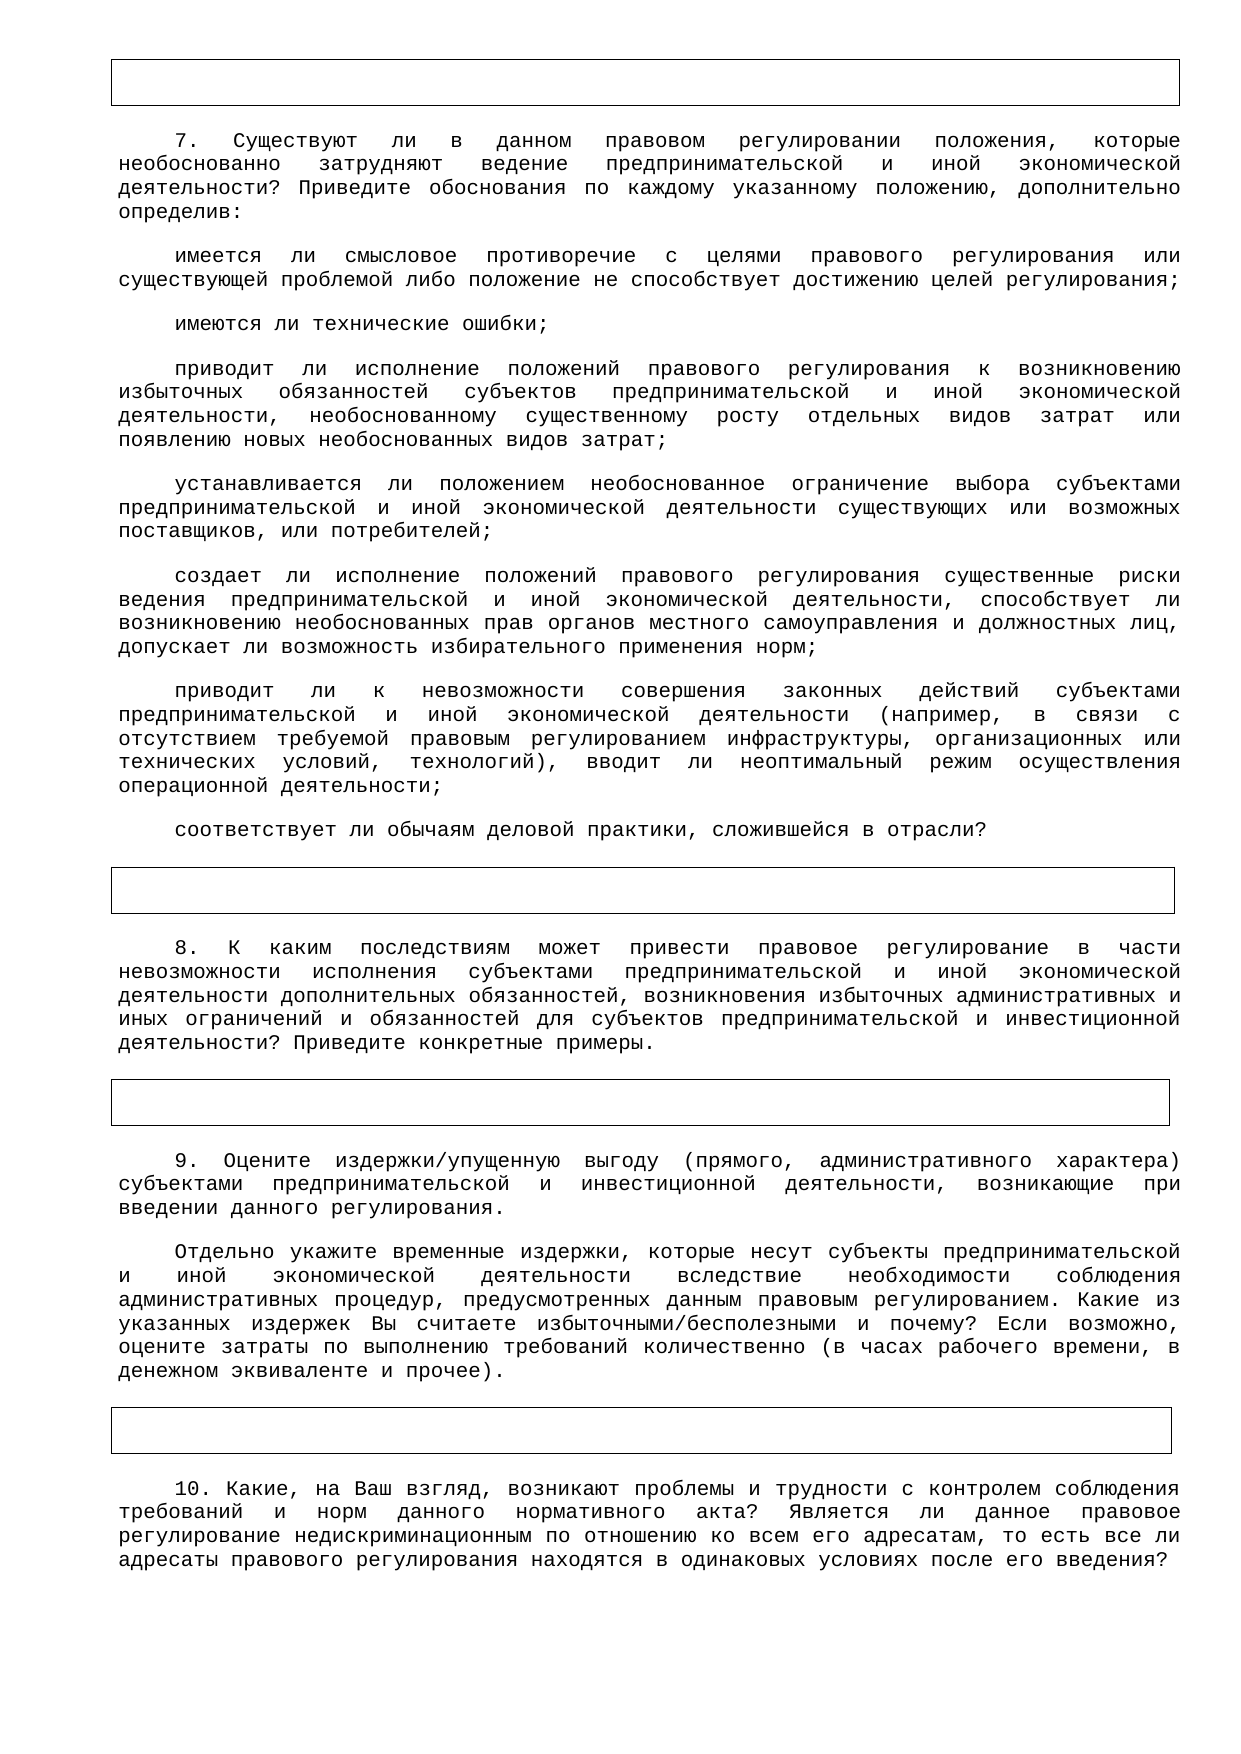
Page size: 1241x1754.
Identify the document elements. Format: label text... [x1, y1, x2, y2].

table_header [112, 1408, 1171, 1453]
text приводит ли исполнение положений правового регулирования к возникновению избыточных обязанностей субъектов предпринимательской и иной экономической деятельности, необоснованному существенному росту отдельных видов затрат или появлению новых необоснованных видов затрат; [118, 358, 1181, 452]
text приводит ли к невозможности совершения законных действий субъектами предпринимательской и иной экономической деятельности (например, в связи с отсутствием требуемой правовым регулированием инфраструктуры, организационных или технических условий, технологий), вводит ли неоптимальный режим осуществления операционной деятельности; [118, 680, 1181, 798]
text 10. Какие, на Ваш взгляд, возникают проблемы и трудности с контролем соблюдения требований и норм данного нормативного акта? Является ли данное правовое регулирование недискриминационным по отношению ко всем его адресатам, то есть все ли адресаты правового регулирования находятся в одинаковых условиях после его введения? [118, 1478, 1181, 1572]
text 7. Существуют ли в данном правовом регулировании положения, которые необоснованно затрудняют ведение предпринимательской и иной экономической деятельности? Приведите обоснования по каждому указанному положению, дополнительно определив: [118, 130, 1181, 224]
text имеются ли технические ошибки; [118, 313, 1181, 337]
text соответствует ли обычаям деловой практики, сложившейся в отрасли? [118, 819, 1181, 843]
text устанавливается ли положением необоснованное ограничение выбора субъектами предпринимательской и иной экономической деятельности существующих или возможных поставщиков, или потребителей; [118, 473, 1181, 544]
text 9. Оцените издержки/упущенную выгоду (прямого, административного характера) субъектами предпринимательской и инвестиционной деятельности, возникающие при введении данного регулирования. [118, 1150, 1181, 1221]
text 8. К каким последствиям может привести правовое регулирование в части невозможности исполнения субъектами предпринимательской и иной экономической деятельности дополнительных обязанностей, возникновения избыточных административных и иных ограничений и обязанностей для субъектов предпринимательской и инвестиционной деятельности? Приведите конкретные примеры. [118, 937, 1181, 1056]
table_header [112, 60, 1179, 105]
table_header [112, 1080, 1169, 1125]
text имеется ли смысловое противоречие с целями правового регулирования или существующей проблемой либо положение не способствует достижению целей регулирования; [118, 245, 1181, 292]
table_header [112, 868, 1174, 913]
text создает ли исполнение положений правового регулирования существенные риски ведения предпринимательской и иной экономической деятельности, способствует ли возникновению необоснованных прав органов местного самоуправления и должностных лиц, допускает ли возможность избирательного применения норм; [118, 565, 1181, 659]
text Отдельно укажите временные издержки, которые несут субъекты предпринимательской и иной экономической деятельности вследствие необходимости соблюдения административных процедур, предусмотренных данным правовым регулированием. Какие из указанных издержек Вы считаете избыточными/бесполезными и почему? Если возможно, оцените затраты по выполнению требований количественно (в часах рабочего времени, в денежном эквиваленте и прочее). [118, 1242, 1181, 1383]
